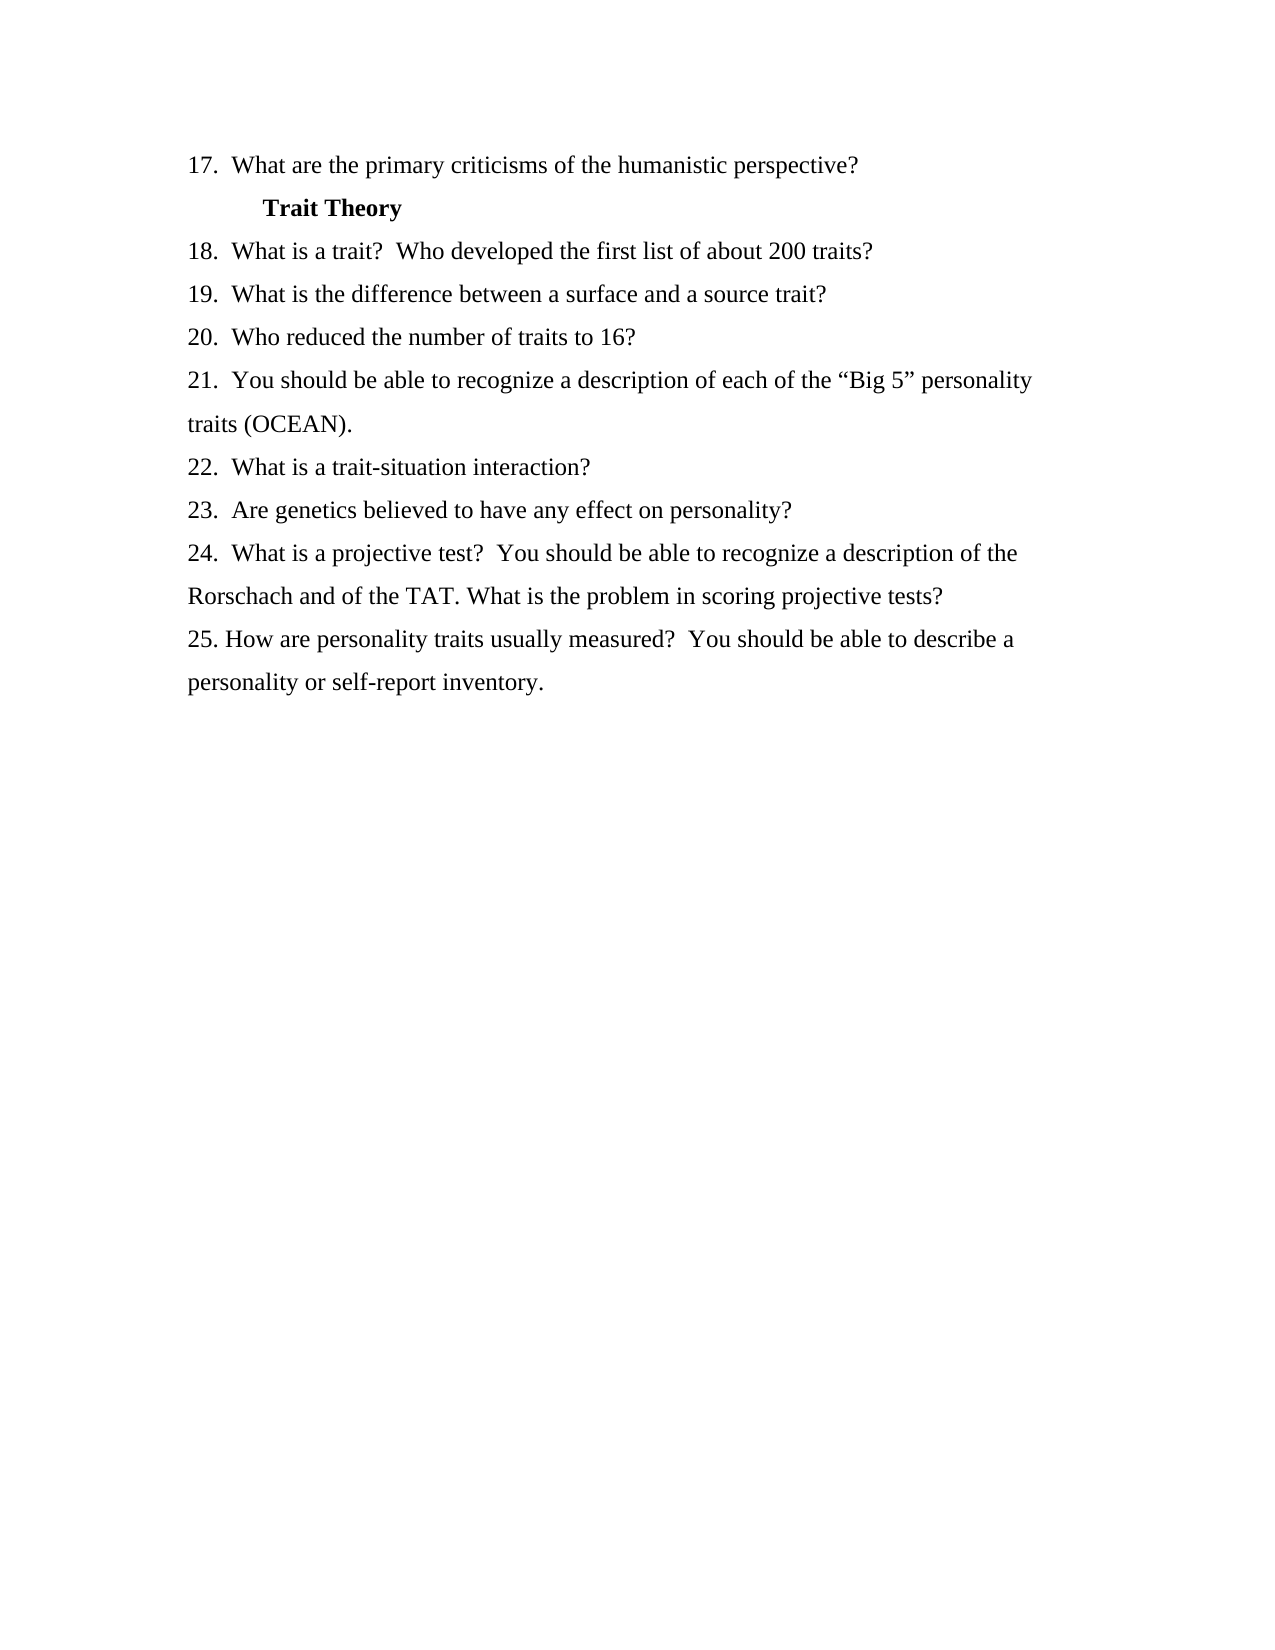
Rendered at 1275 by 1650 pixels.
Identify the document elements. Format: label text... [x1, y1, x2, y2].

text 18. What is a trait? Who developed the first list of about 200 traits? [187, 236, 1087, 265]
text 21. You should be able to recognize a description of each of the “Big 5” personality traits (OCEAN). [187, 366, 1087, 437]
text 20. Who reduced the number of traits to 16? [187, 322, 1087, 351]
text 23. Are genetics believed to have any effect on personality? [187, 495, 1087, 524]
text 25. How are personality traits usually measured? You should be able to describe a personality or self-report inventory. [187, 624, 1087, 696]
text 19. What is the difference between a surface and a source trait? [187, 279, 1087, 308]
text Trait Theory [187, 193, 1087, 222]
text 24. What is a projective test? You should be able to recognize a description of the Rorschach and of the TAT. What is the problem in scoring projective tests? [187, 538, 1087, 610]
text 22. What is a trait-situation interaction? [187, 452, 1087, 481]
text 17. What are the primary criticisms of the humanistic perspective? [187, 150, 1087, 179]
